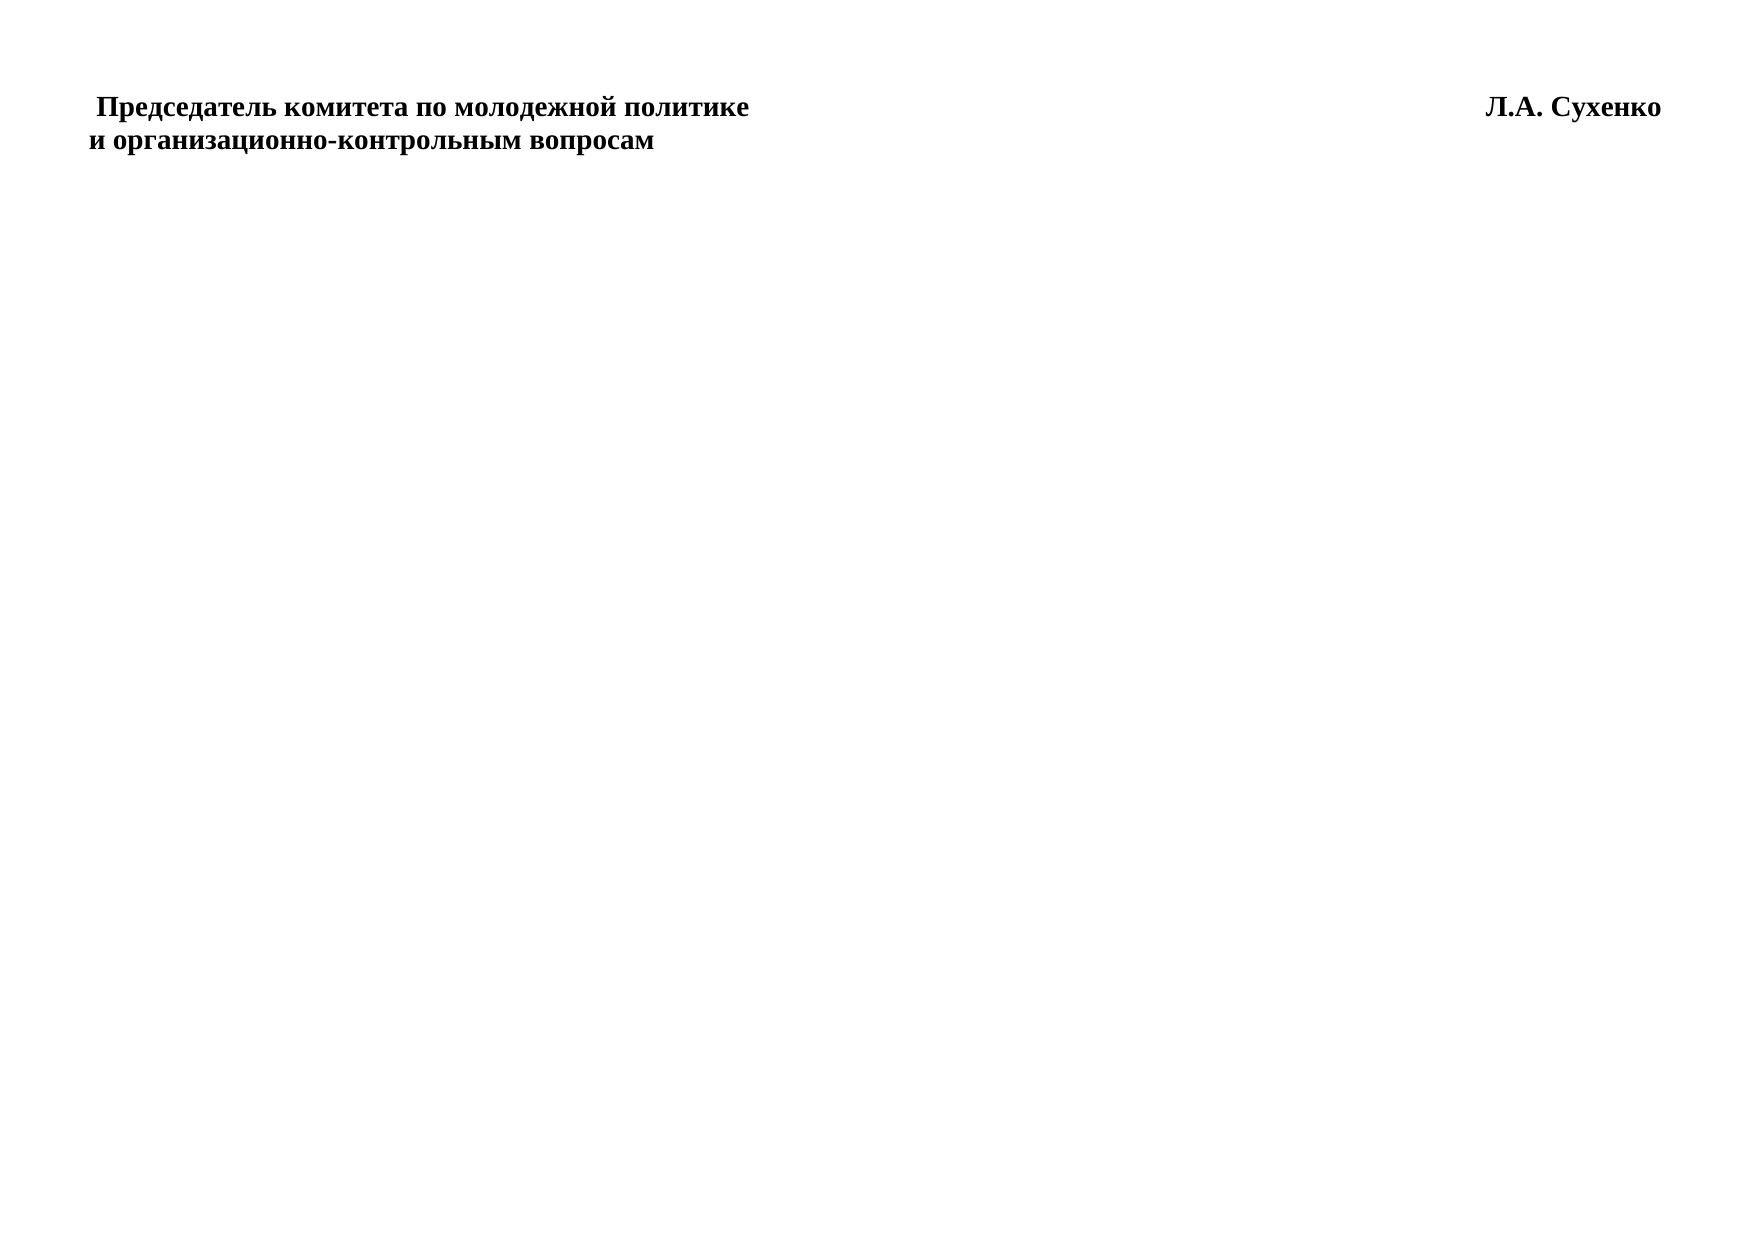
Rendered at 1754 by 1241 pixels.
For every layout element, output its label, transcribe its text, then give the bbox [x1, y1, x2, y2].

text и организационно-контрольным вопросам [89, 122, 1695, 156]
text Председатель комитета по молодежной политике Л.А. Сухенко [89, 89, 1695, 122]
